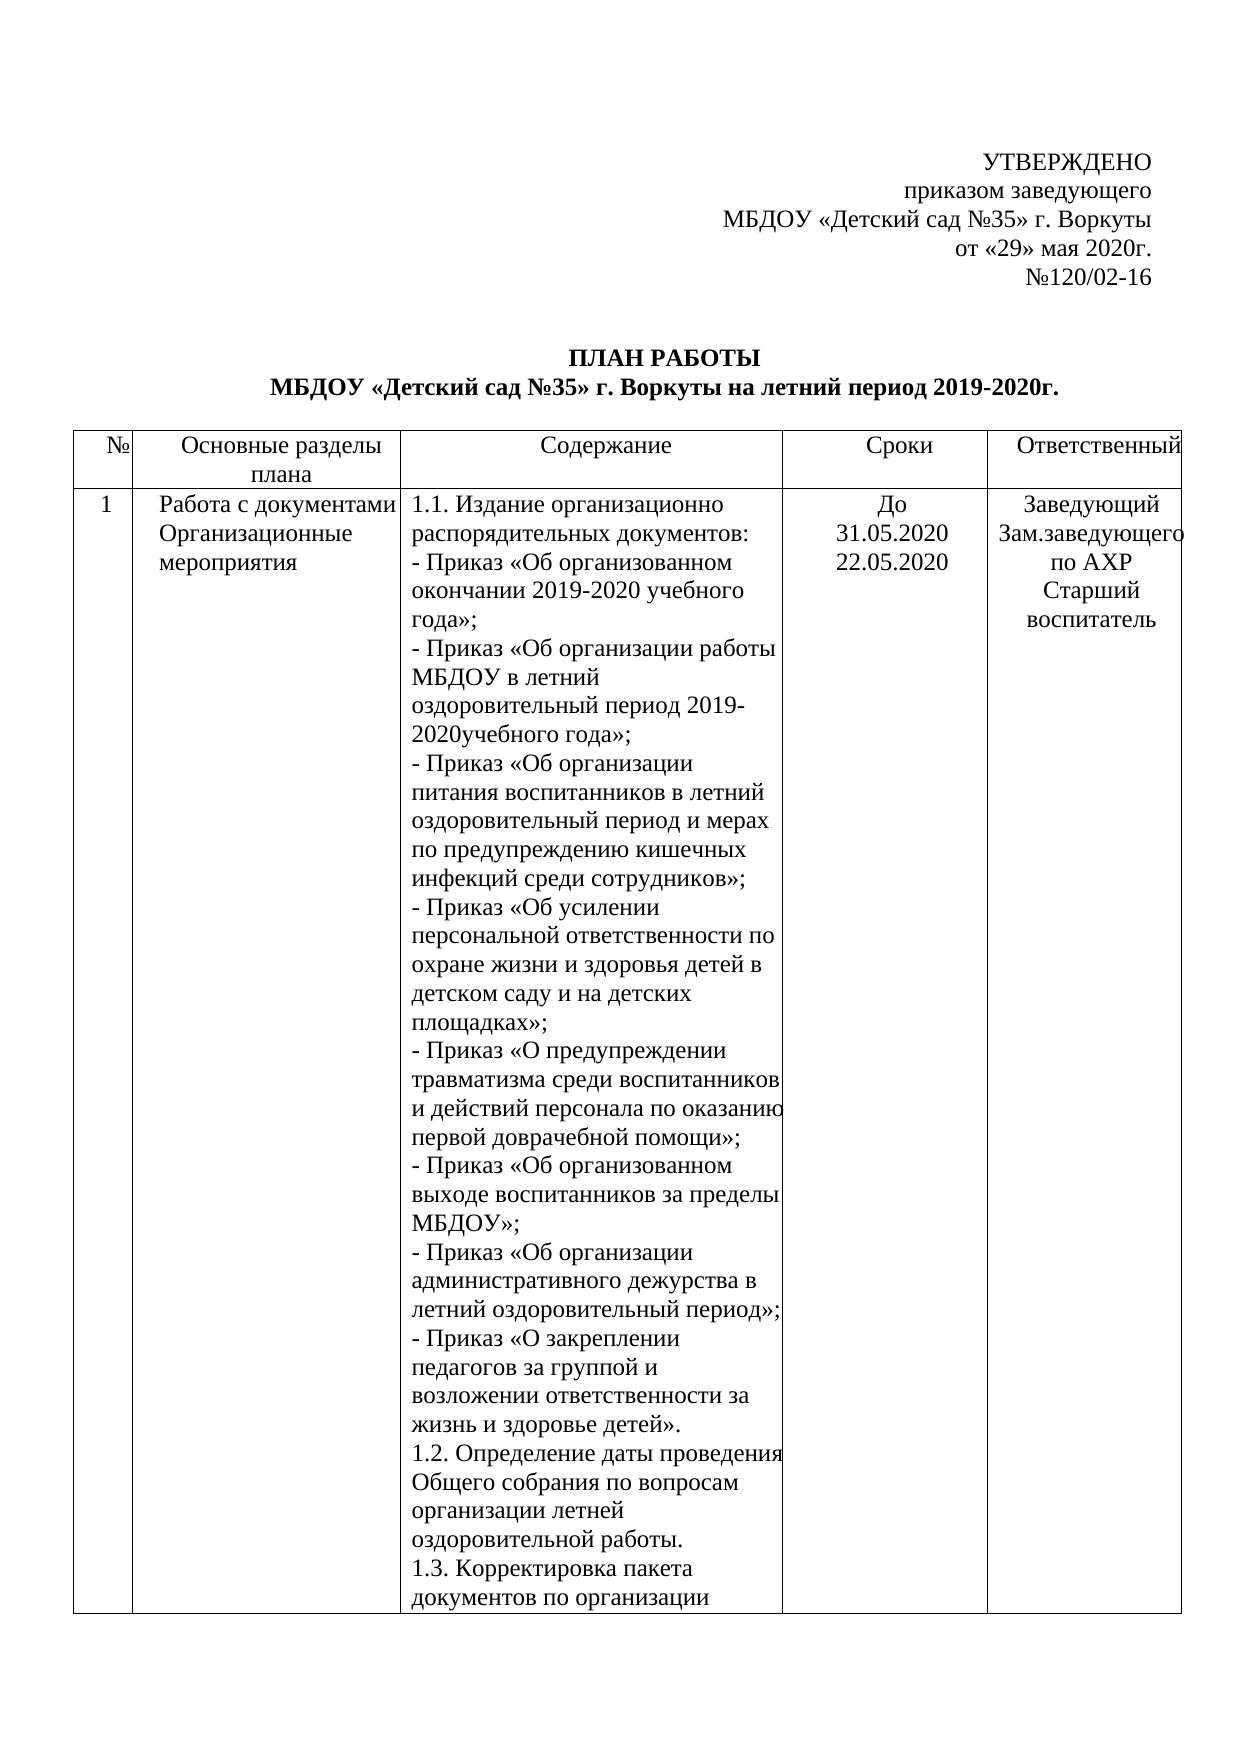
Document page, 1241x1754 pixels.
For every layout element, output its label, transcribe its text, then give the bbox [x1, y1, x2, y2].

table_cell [988, 489, 1181, 1613]
text от «29» мая 2020г. [694, 233, 1152, 262]
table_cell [133, 489, 400, 1613]
text МБДОУ «Детский сад №35» г. Воркуты на летний период 2019-2020г. [177, 372, 1152, 401]
table_header Содержание [401, 431, 782, 488]
table_header Сроки [783, 431, 987, 488]
table_header № [74, 431, 132, 488]
text МБДОУ «Детский сад №35» г. Воркуты [694, 204, 1152, 233]
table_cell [783, 489, 987, 1613]
table_header Ответственный [988, 431, 1181, 488]
text №120/02-16 [694, 262, 1152, 291]
text УТВЕРЖДЕНО [694, 147, 1152, 176]
text приказом заведующего [694, 176, 1152, 204]
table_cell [401, 489, 782, 1613]
table_header Основные разделы плана [133, 431, 400, 488]
table_cell 1 [74, 489, 132, 1613]
text ПЛАН РАБОТЫ [177, 343, 1152, 372]
